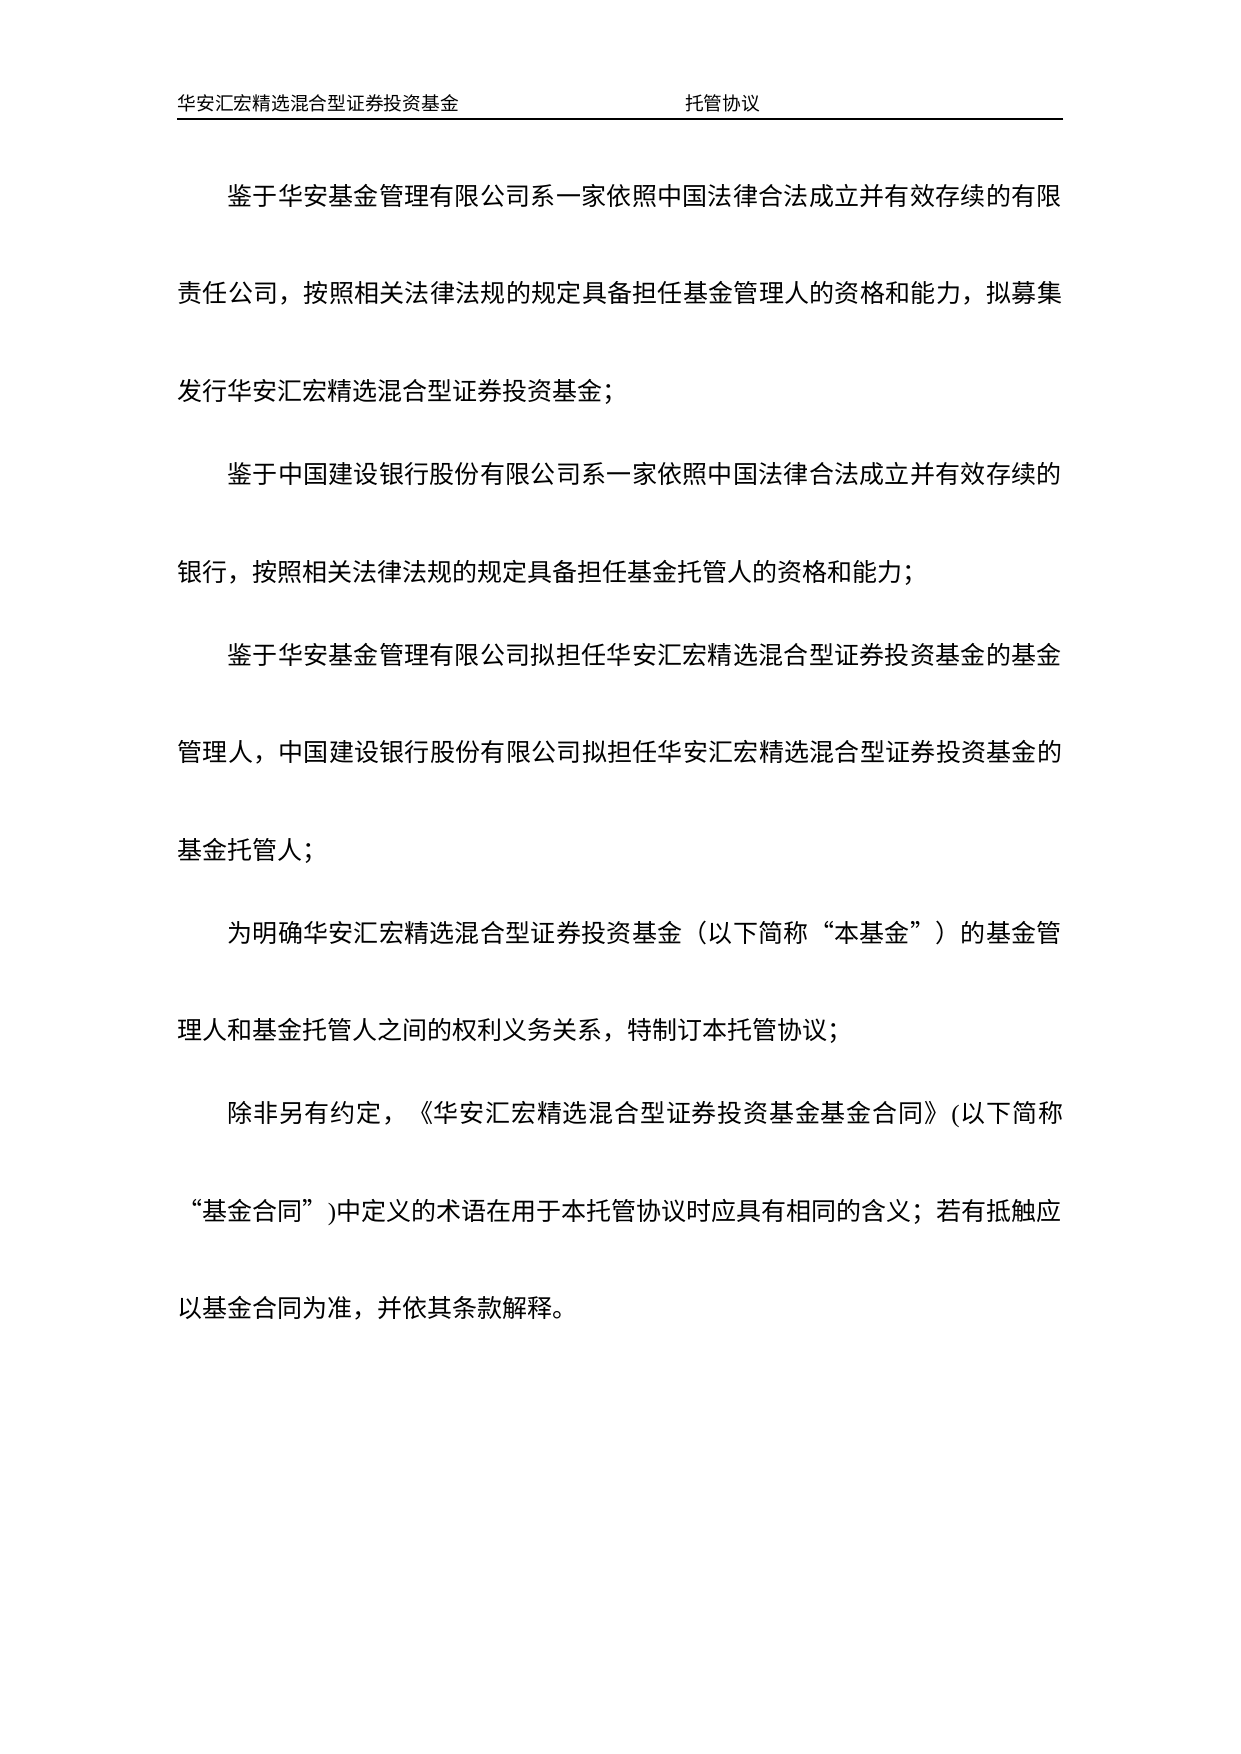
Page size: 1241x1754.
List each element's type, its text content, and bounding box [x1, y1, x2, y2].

text 除非另有约定，《华安汇宏精选混合型证券投资基金基金合同》(以下简称“基金合同”)中定义的术语在用于本托管协议时应具有相同的含义；若有抵触应以基金合同为准，并依其条款解释。 [177, 1079, 1063, 1339]
text 鉴于中国建设银行股份有限公司系一家依照中国法律合法成立并有效存续的银行，按照相关法律法规的规定具备担任基金托管人的资格和能力； [177, 440, 1063, 603]
text 鉴于华安基金管理有限公司系一家依照中国法律合法成立并有效存续的有限责任公司，按照相关法律法规的规定具备担任基金管理人的资格和能力，拟募集发行华安汇宏精选混合型证券投资基金； [177, 162, 1063, 422]
text 鉴于华安基金管理有限公司拟担任华安汇宏精选混合型证券投资基金的基金管理人，中国建设银行股份有限公司拟担任华安汇宏精选混合型证券投资基金的基金托管人； [177, 621, 1063, 881]
text 为明确华安汇宏精选混合型证券投资基金（以下简称“本基金”）的基金管理人和基金托管人之间的权利义务关系，特制订本托管协议； [177, 899, 1063, 1061]
